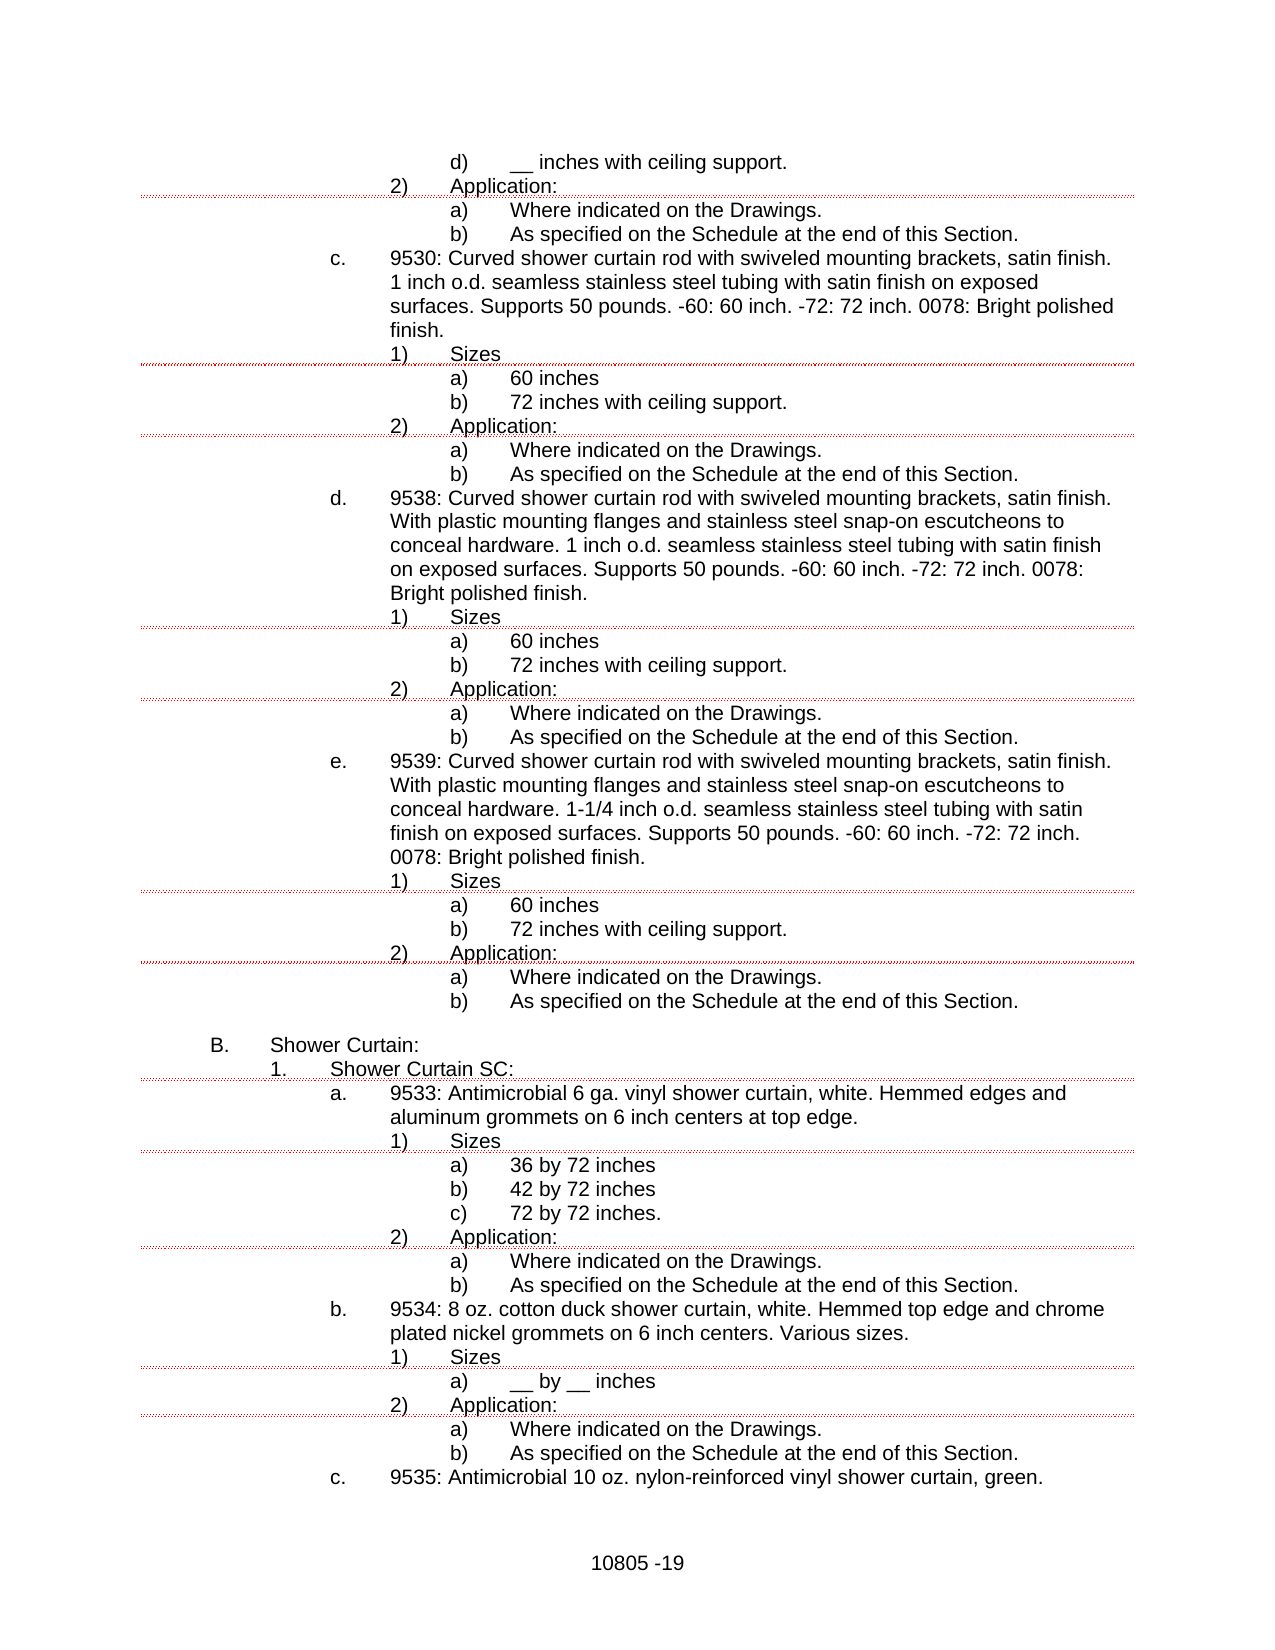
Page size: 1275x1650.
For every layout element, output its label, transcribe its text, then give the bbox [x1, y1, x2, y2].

list Application: [390, 174, 1125, 198]
list 60 inches [450, 893, 1125, 917]
list Where indicated on the Drawings. [450, 701, 1125, 725]
list Application: [390, 1225, 1125, 1249]
list 72 by 72 inches. [450, 1201, 1125, 1225]
list Where indicated on the Drawings. [450, 198, 1125, 222]
list Sizes [390, 1345, 1125, 1369]
list 72 inches with ceiling support. [450, 653, 1125, 677]
list Sizes [390, 342, 1125, 366]
list Application: [390, 413, 1125, 437]
list Sizes [390, 605, 1125, 629]
list __ by __ inches [450, 1369, 1125, 1393]
list Where indicated on the Drawings. [450, 437, 1125, 461]
list Shower Curtain: [210, 1033, 1125, 1057]
list Shower Curtain SC: [270, 1057, 1125, 1081]
list Where indicated on the Drawings. [450, 964, 1125, 988]
list 9538: Curved shower curtain rod with swiveled mounting brackets, satin finish. With plastic mounting flanges and stainless steel snap-on escutcheons to conceal hardware. 1 inch o.d. seamless stainless steel tubing with satin finish on exposed surfaces. Supports 50 pounds. -60: 60 inch. -72: 72 inch. 0078: Bright polished finish. [330, 485, 1125, 605]
list 9534: 8 oz. cotton duck shower curtain, white. Hemmed top edge and chrome plated nickel grommets on 6 inch centers. Various sizes. [330, 1297, 1125, 1345]
list As specified on the Schedule at the end of this Section. [450, 725, 1125, 749]
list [330, 1464, 1125, 1488]
list As specified on the Schedule at the end of this Section. [450, 1273, 1125, 1297]
list 9530: Curved shower curtain rod with swiveled mounting brackets, satin finish. 1 inch o.d. seamless stainless steel tubing with satin finish on exposed surfaces. Supports 50 pounds. -60: 60 inch. -72: 72 inch. 0078: Bright polished finish. [330, 246, 1125, 342]
list 42 by 72 inches [450, 1177, 1125, 1201]
list As specified on the Schedule at the end of this Section. [450, 1441, 1125, 1464]
list Sizes [390, 1129, 1125, 1153]
list Application: [390, 677, 1125, 701]
list 72 inches with ceiling support. [450, 917, 1125, 941]
list As specified on the Schedule at the end of this Section. [450, 988, 1125, 1012]
list 36 by 72 inches [450, 1153, 1125, 1177]
list Where indicated on the Drawings. [450, 1249, 1125, 1273]
list Application: [390, 941, 1125, 964]
list Where indicated on the Drawings. [450, 1417, 1125, 1441]
list 60 inches [450, 366, 1125, 389]
list 9533: Antimicrobial 6 ga. vinyl shower curtain, white. Hemmed edges and aluminum grommets on 6 inch centers at top edge. [330, 1081, 1125, 1129]
list 72 inches with ceiling support. [450, 389, 1125, 413]
list 9539: Curved shower curtain rod with swiveled mounting brackets, satin finish. With plastic mounting flanges and stainless steel snap-on escutcheons to conceal hardware. 1-1/4 inch o.d. seamless stainless steel tubing with satin finish on exposed surfaces. Supports 50 pounds. -60: 60 inch. -72: 72 inch. 0078: Bright polished finish. [330, 749, 1125, 869]
list As specified on the Schedule at the end of this Section. [450, 222, 1125, 246]
list 60 inches [450, 629, 1125, 653]
list Sizes [390, 869, 1125, 893]
list __ inches with ceiling support. [450, 150, 1125, 174]
list As specified on the Schedule at the end of this Section. [450, 461, 1125, 485]
list Application: [390, 1393, 1125, 1417]
